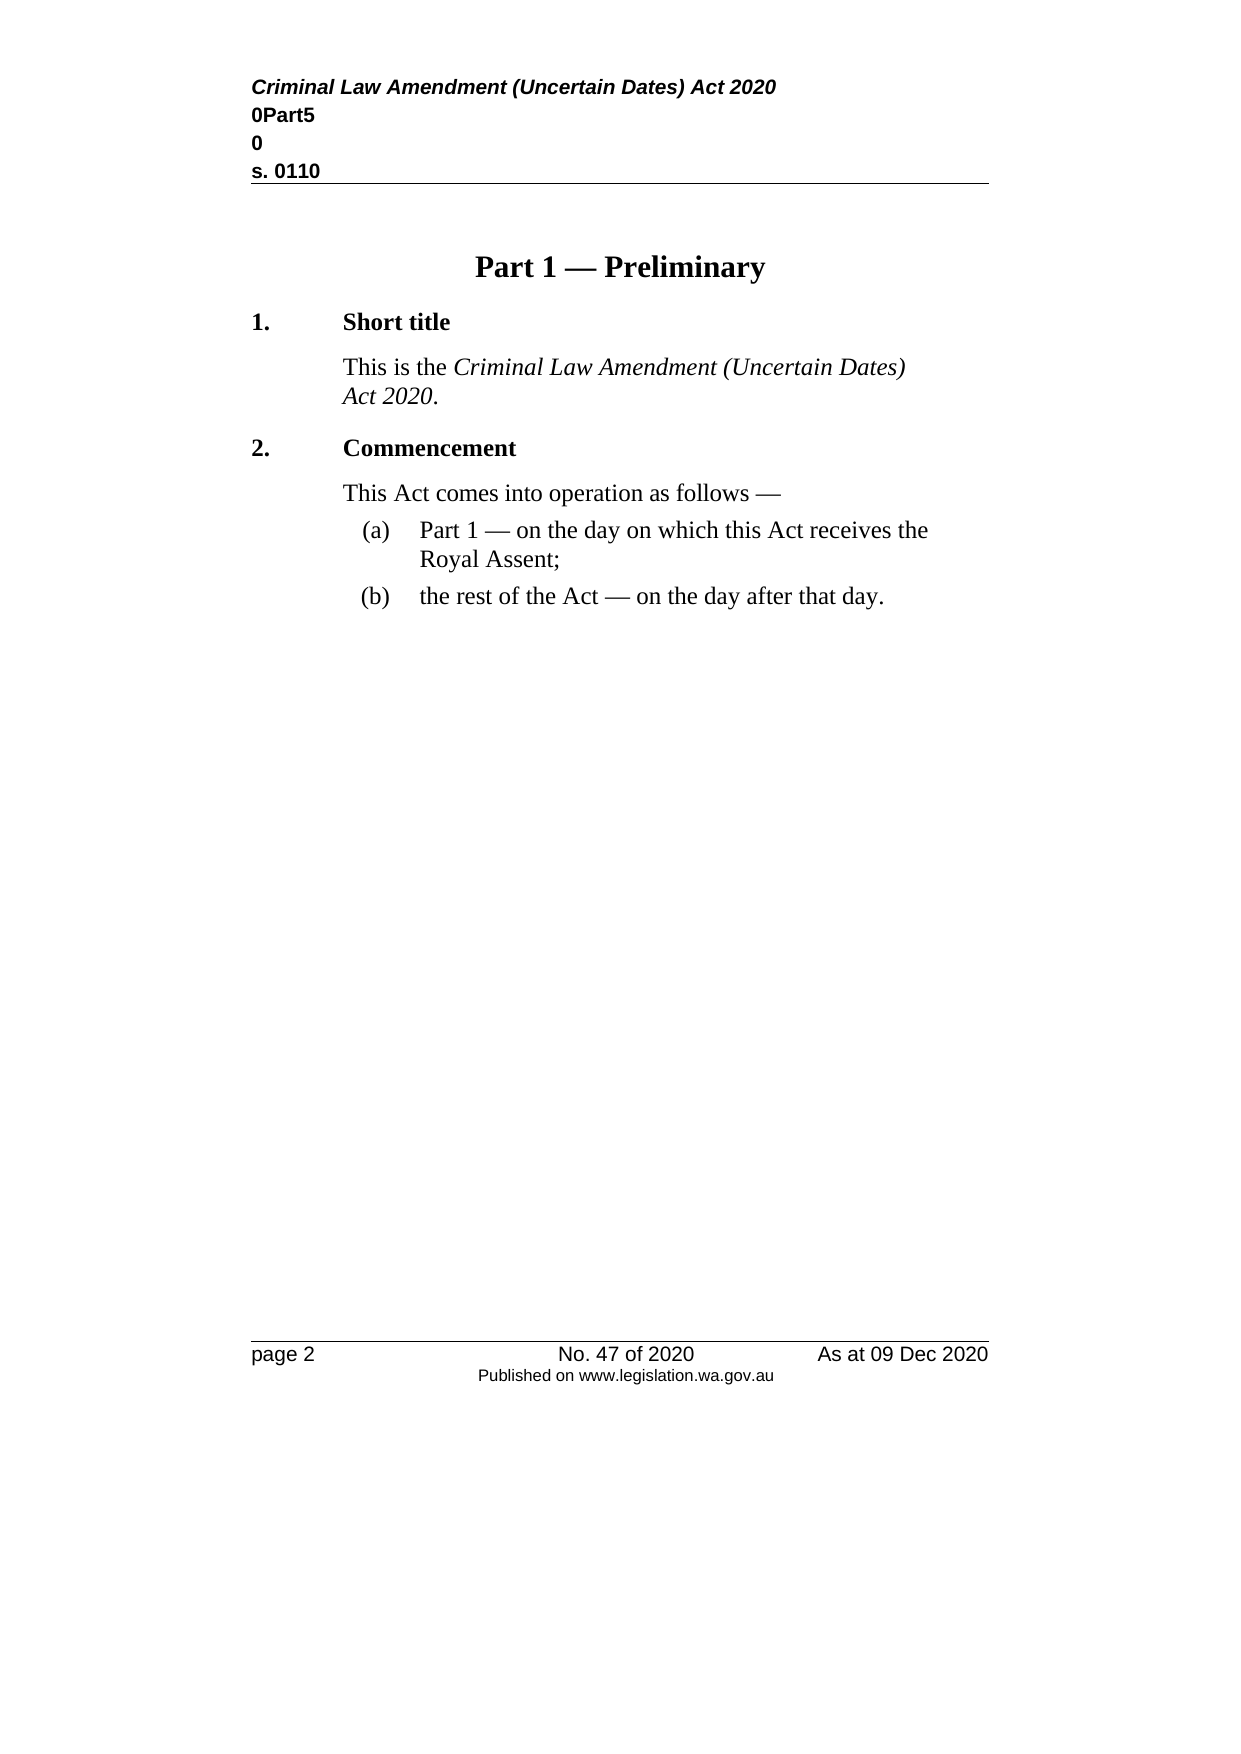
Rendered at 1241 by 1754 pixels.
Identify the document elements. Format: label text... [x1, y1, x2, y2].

subtitle 1. Short title [251, 307, 989, 336]
text This is the Criminal Law Amendment (Uncertain Dates) Act 2020. [251, 352, 989, 410]
text (a) Part 1 — on the day on which this Act receives the Royal Assent; [251, 515, 989, 573]
text (b) the rest of the Act — on the day after that day. [251, 581, 989, 610]
text This Act comes into operation as follows — [251, 478, 989, 507]
subtitle Part 1 — Preliminary [251, 248, 989, 284]
subtitle 2. Commencement [251, 433, 989, 461]
